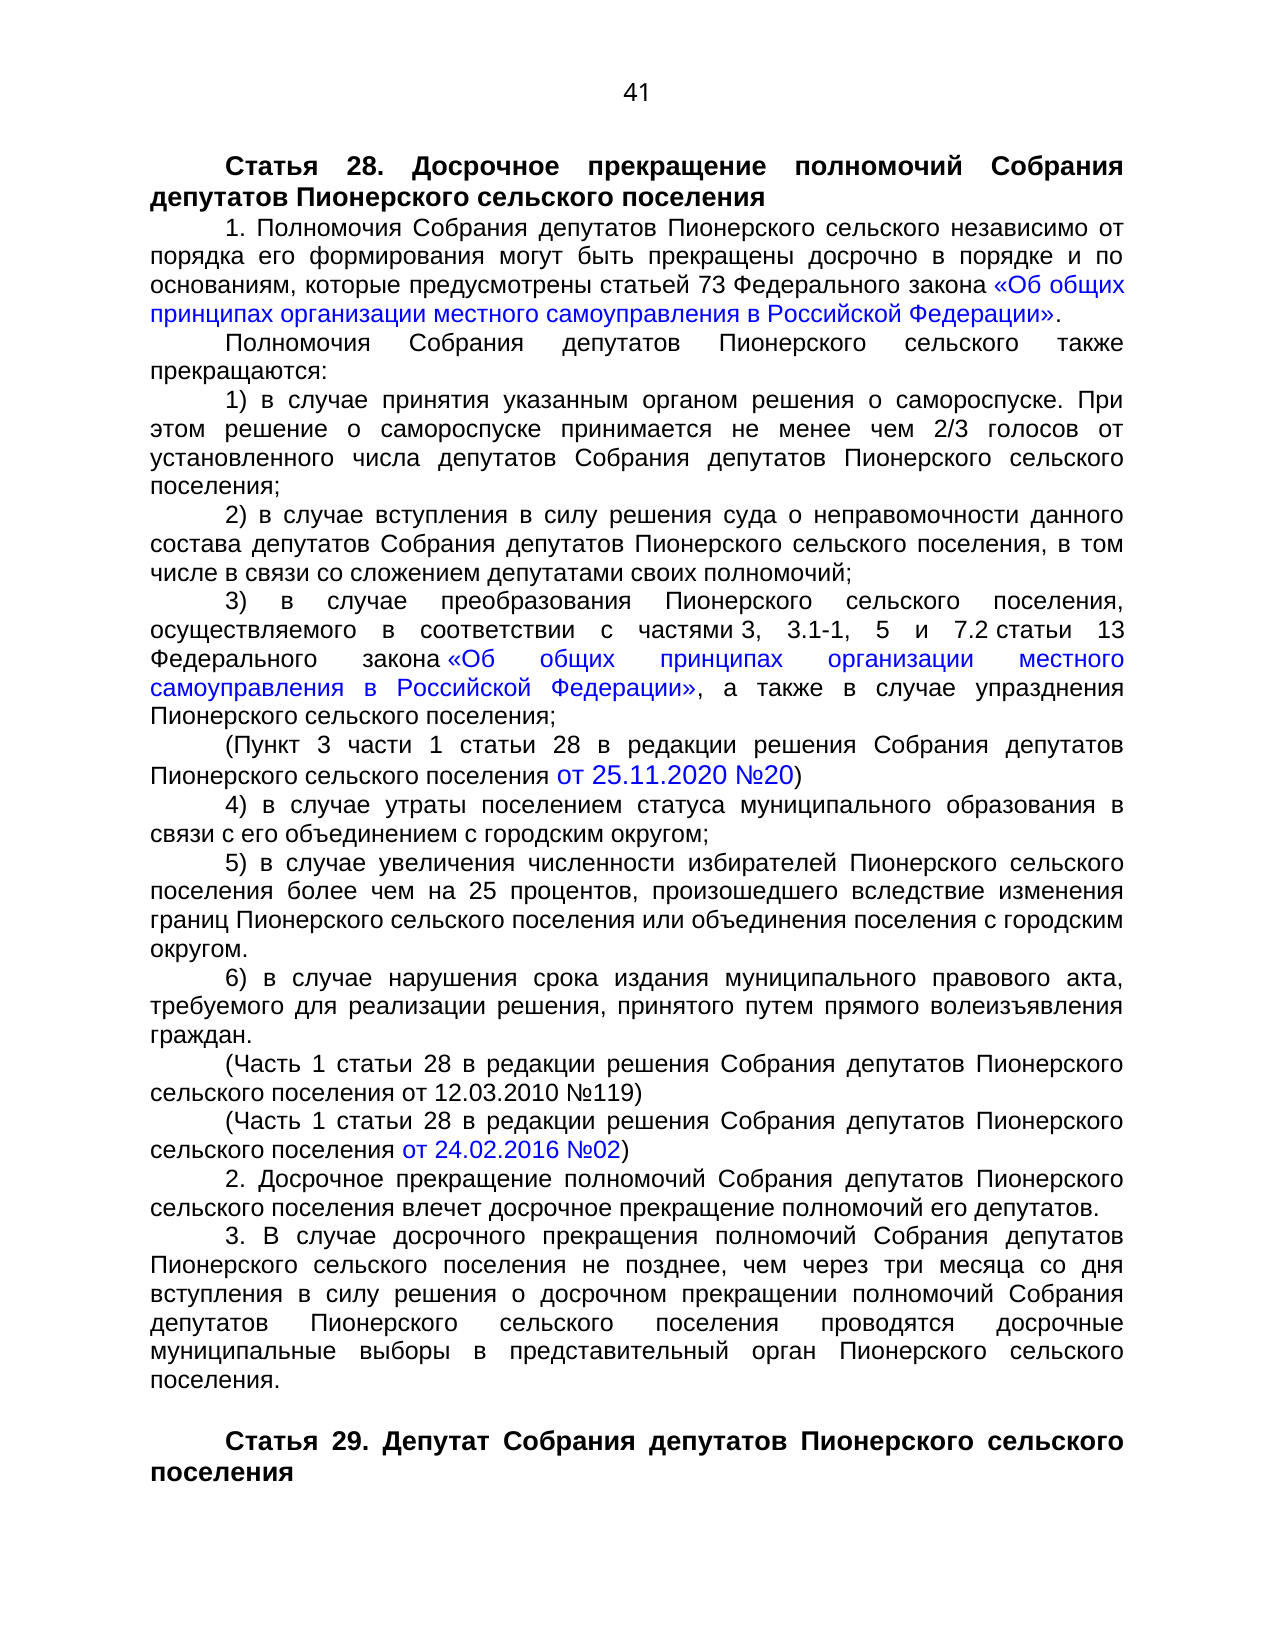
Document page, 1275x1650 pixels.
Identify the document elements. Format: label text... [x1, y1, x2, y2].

text 4) в случае утраты поселением статуса муниципального образования в связи с его объединением с городским округом; [150, 790, 1125, 847]
text 2. Досрочное прекращение полномочий Собрания депутатов Пионерского сельского поселения влечет досрочное прекращение полномочий его депутатов. [150, 1164, 1125, 1221]
text (Пункт 3 части 1 статьи 28 в редакции решения Собрания депутатов Пионерского сельского поселения от 25.11.2020 №20) [150, 730, 1125, 790]
text 2) в случае вступления в силу решения суда о неправомочности данного состава депутатов Собрания депутатов Пионерского сельского поселения, в том числе в связи со сложением депутатами своих полномочий; [150, 500, 1125, 586]
text 3) в случае преобразования Пионерского сельского поселения, осуществляемого в соответствии с частями 3, 3.1-1, 5 и 7.2 статьи 13 Федерального закона «Об общих принципах организации местного самоуправления в Российской Федерации», а также в случае упразднения Пионерского сельского поселения; [150, 586, 1125, 730]
text (Часть 1 статьи 28 в редакции решения Собрания депутатов Пионерского сельского поселения от 12.03.2010 №119) [150, 1049, 1125, 1106]
text 3. В случае досрочного прекращения полномочий Собрания депутатов Пионерского сельского поселения не позднее, чем через три месяца со дня вступления в силу решения о досрочном прекращении полномочий Собрания депутатов Пионерского сельского поселения проводятся досрочные муниципальные выборы в представительный орган Пионерского сельского поселения. [150, 1221, 1125, 1394]
text 1. Полномочия Собрания депутатов Пионерского сельского независимо от порядка его формирования могут быть прекращены досрочно в порядке и по основаниям, которые предусмотрены статьей 73 Федерального закона «Об общих принципах организации местного самоуправления в Российской Федерации». [150, 212, 1125, 327]
text Полномочия Собрания депутатов Пионерского сельского также прекращаются: [150, 327, 1125, 385]
text Статья 29. Депутат Собрания депутатов Пионерского сельского поселения [150, 1425, 1125, 1487]
text 6) в случае нарушения срока издания муниципального правового акта, требуемого для реализации решения, принятого путем прямого волеизъявления граждан. [150, 962, 1125, 1049]
text 5) в случае увеличения численности избирателей Пионерского сельского поселения более чем на 25 процентов, произошедшего вследствие изменения границ Пионерского сельского поселения или объединения поселения с городским округом. [150, 847, 1125, 962]
text 1) в случае принятия указанным органом решения о самороспуске. При этом решение о самороспуске принимается не менее чем 2/3 голосов от установленного числа депутатов Собрания депутатов Пионерского сельского поселения; [150, 385, 1125, 500]
text Статья 28. Досрочное прекращение полномочий Собрания депутатов Пионерского сельского поселения [150, 150, 1125, 212]
text (Часть 1 статьи 28 в редакции решения Собрания депутатов Пионерского сельского поселения от 24.02.2016 №02) [150, 1106, 1125, 1164]
